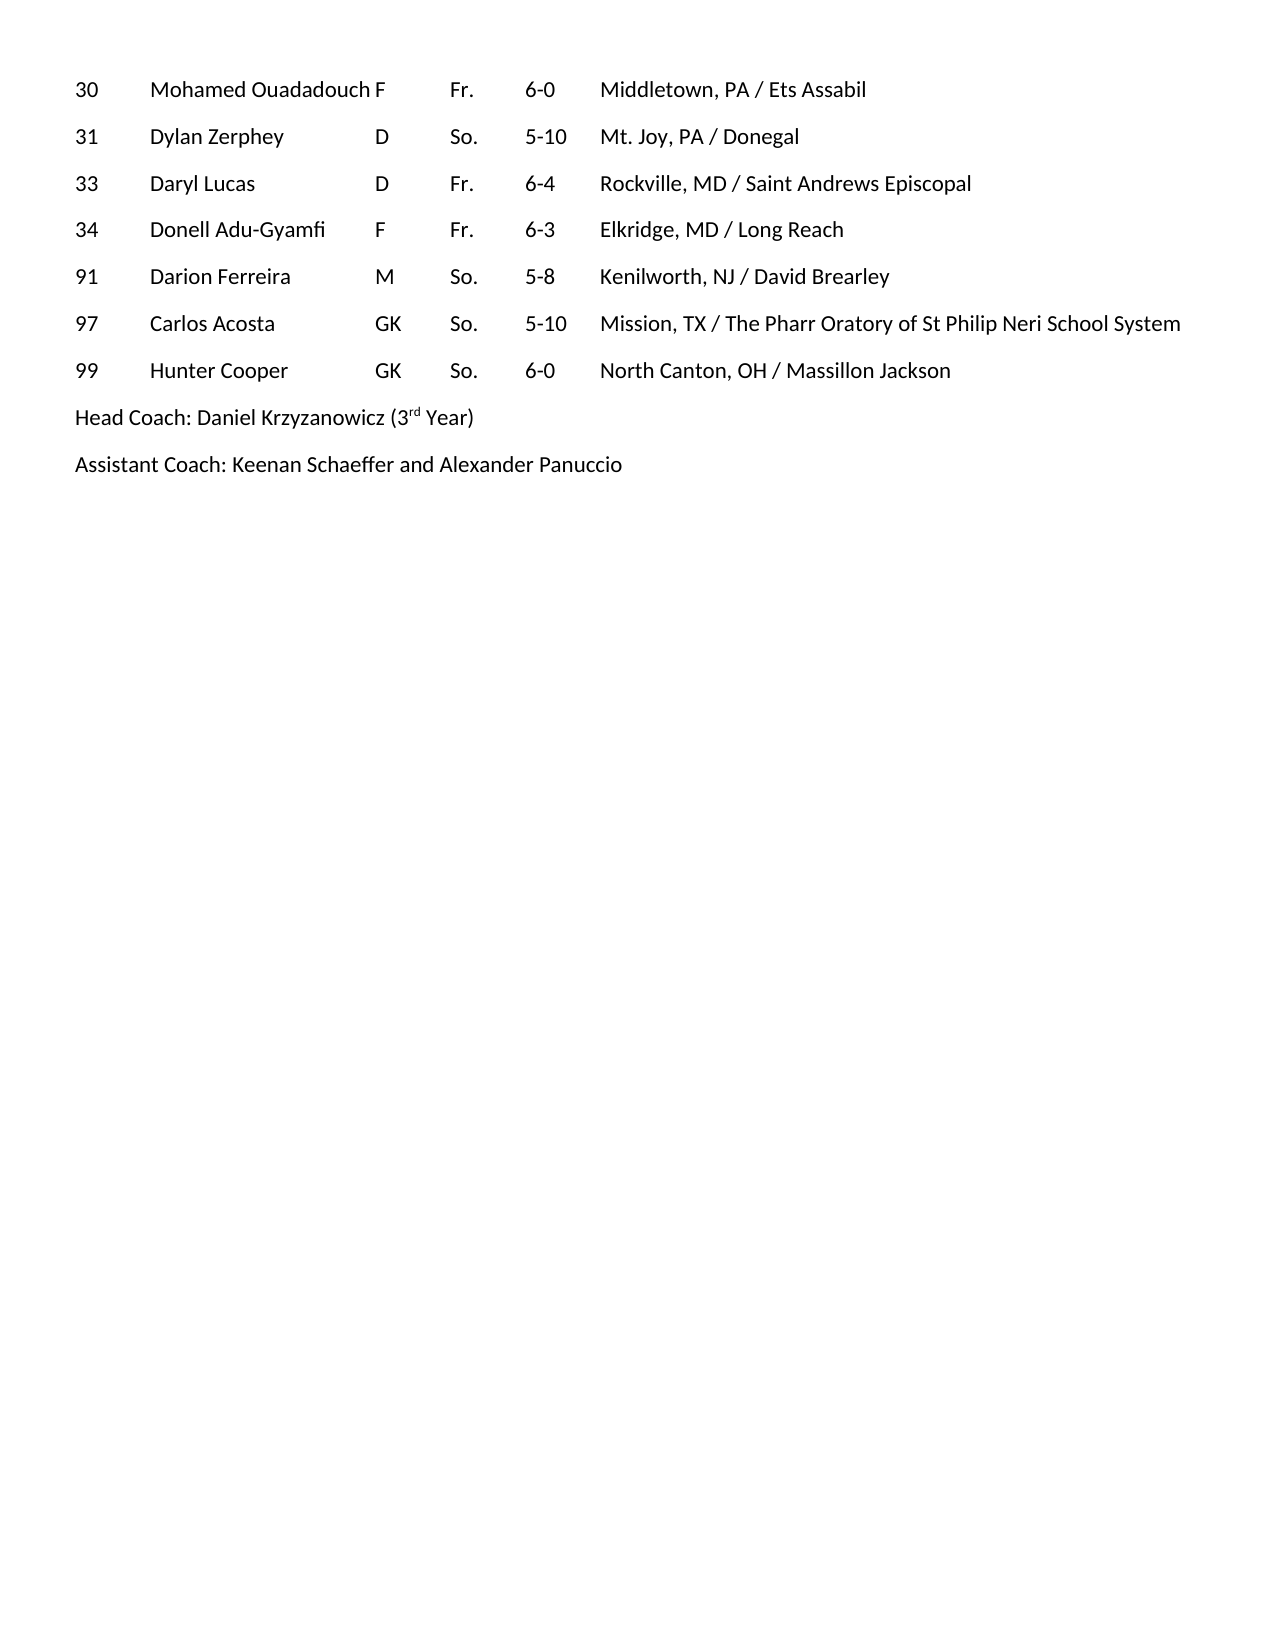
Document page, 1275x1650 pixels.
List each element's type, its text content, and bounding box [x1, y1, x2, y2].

text 31 Dylan Zerphey D So. 5-10 Mt. Joy, PA / Donegal [75, 122, 1200, 150]
text 91 Darion Ferreira M So. 5-8 Kenilworth, NJ / David Brearley [75, 262, 1200, 291]
text 33 Daryl Lucas D Fr. 6-4 Rockville, MD / Saint Andrews Episcopal [75, 169, 1200, 197]
text 30 Mohamed Ouadadouch F Fr. 6-0 Middletown, PA / Ets Assabil [75, 75, 1200, 103]
text Assistant Coach: Keenan Schaeffer and Alexander Panuccio [75, 450, 1200, 478]
text 34 Donell Adu-Gyamfi F Fr. 6-3 Elkridge, MD / Long Reach [75, 216, 1200, 244]
text 97 Carlos Acosta GK So. 5-10 Mission, TX / The Pharr Oratory of St Philip Neri School System [75, 309, 1200, 337]
text Head Coach: Daniel Krzyzanowicz (3rd Year) [75, 403, 1200, 431]
text 99 Hunter Cooper GK So. 6-0 North Canton, OH / Massillon Jackson [75, 356, 1200, 384]
